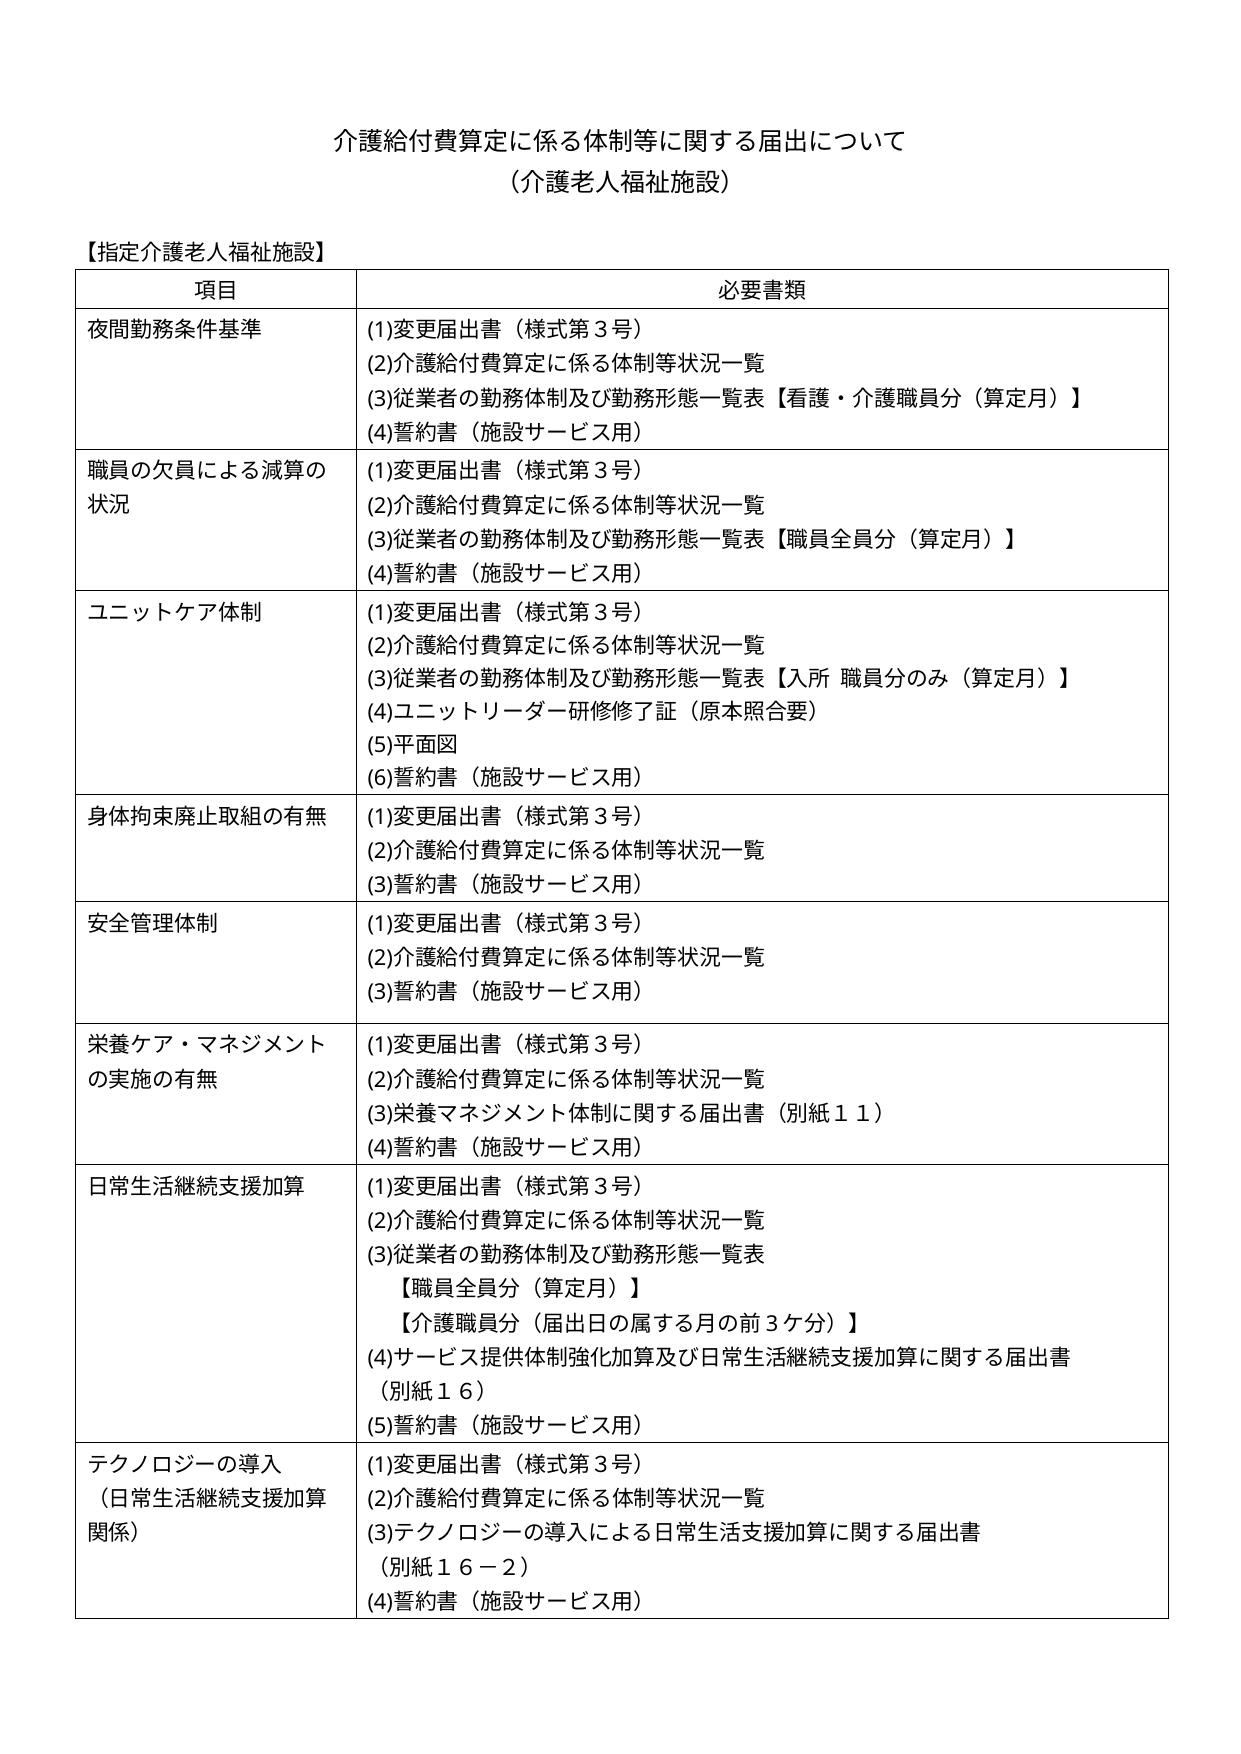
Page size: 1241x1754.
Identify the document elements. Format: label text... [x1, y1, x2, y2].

table_cell 安全管理体制 [76, 902, 356, 1023]
table_cell (1)変更届出書（様式第３号） (2)介護給付費算定に係る体制等状況一覧 (3)誓約書（施設サービス用） [357, 902, 1168, 1023]
table_cell 職員の欠員による減算の状況 [76, 450, 356, 590]
text 介護給付費算定に係る体制等に関する届出について [75, 122, 1165, 158]
text 【指定介護老人福祉施設】 [75, 235, 1165, 266]
table_cell (1)変更届出書（様式第３号） (2)介護給付費算定に係る体制等状況一覧 (3)従業者の勤務体制及び勤務形態一覧表【入所 職員分のみ（算定月）】 (4)ユニットリーダー研修修了証（原本照合要） (5)平面図 (6)誓約書（施設サービス用） [357, 591, 1168, 794]
table_cell (1)変更届出書（様式第３号） (2)介護給付費算定に係る体制等状況一覧 (3)誓約書（施設サービス用） [357, 795, 1168, 901]
table_header 項目 [76, 270, 356, 307]
table_cell 栄養ケア・マネジメントの実施の有無 [76, 1024, 356, 1164]
table_cell (1)変更届出書（様式第３号） (2)介護給付費算定に係る体制等状況一覧 (3)栄養マネジメント体制に関する届出書（別紙１１） (4)誓約書（施設サービス用） [357, 1024, 1168, 1164]
table_cell ユニットケア体制 [76, 591, 356, 794]
text （介護老人福祉施設） [75, 162, 1165, 198]
table_cell 日常生活継続支援加算 [76, 1165, 356, 1442]
table_cell (1)変更届出書（様式第３号） (2)介護給付費算定に係る体制等状況一覧 (3)従業者の勤務体制及び勤務形態一覧表【看護・介護職員分（算定月）】 (4)誓約書（施設サービス用） [357, 309, 1168, 449]
table_cell (1)変更届出書（様式第３号） (2)介護給付費算定に係る体制等状況一覧 (3)従業者の勤務体制及び勤務形態一覧表 【職員全員分（算定月）】 【介護職員分（届出日の属する月の前3ケ分）】 (4)サービス提供体制強化加算及び日常生活継続支援加算に関する届出書 （別紙１６） (5)誓約書（施設サービス用） [357, 1165, 1168, 1442]
table_cell テクノロジーの導入 （日常生活継続支援加算関係） [76, 1443, 356, 1618]
table_cell 夜間勤務条件基準 [76, 309, 356, 449]
table_header 必要書類 [357, 270, 1168, 307]
table_cell (1)変更届出書（様式第３号） (2)介護給付費算定に係る体制等状況一覧 (3)テクノロジーの導入による日常生活支援加算に関する届出書 （別紙１６－２） (4)誓約書（施設サービス用） [357, 1443, 1168, 1618]
table_cell (1)変更届出書（様式第３号） (2)介護給付費算定に係る体制等状況一覧 (3)従業者の勤務体制及び勤務形態一覧表【職員全員分（算定月）】 (4)誓約書（施設サービス用） [357, 450, 1168, 590]
table_cell 身体拘束廃止取組の有無 [76, 795, 356, 901]
